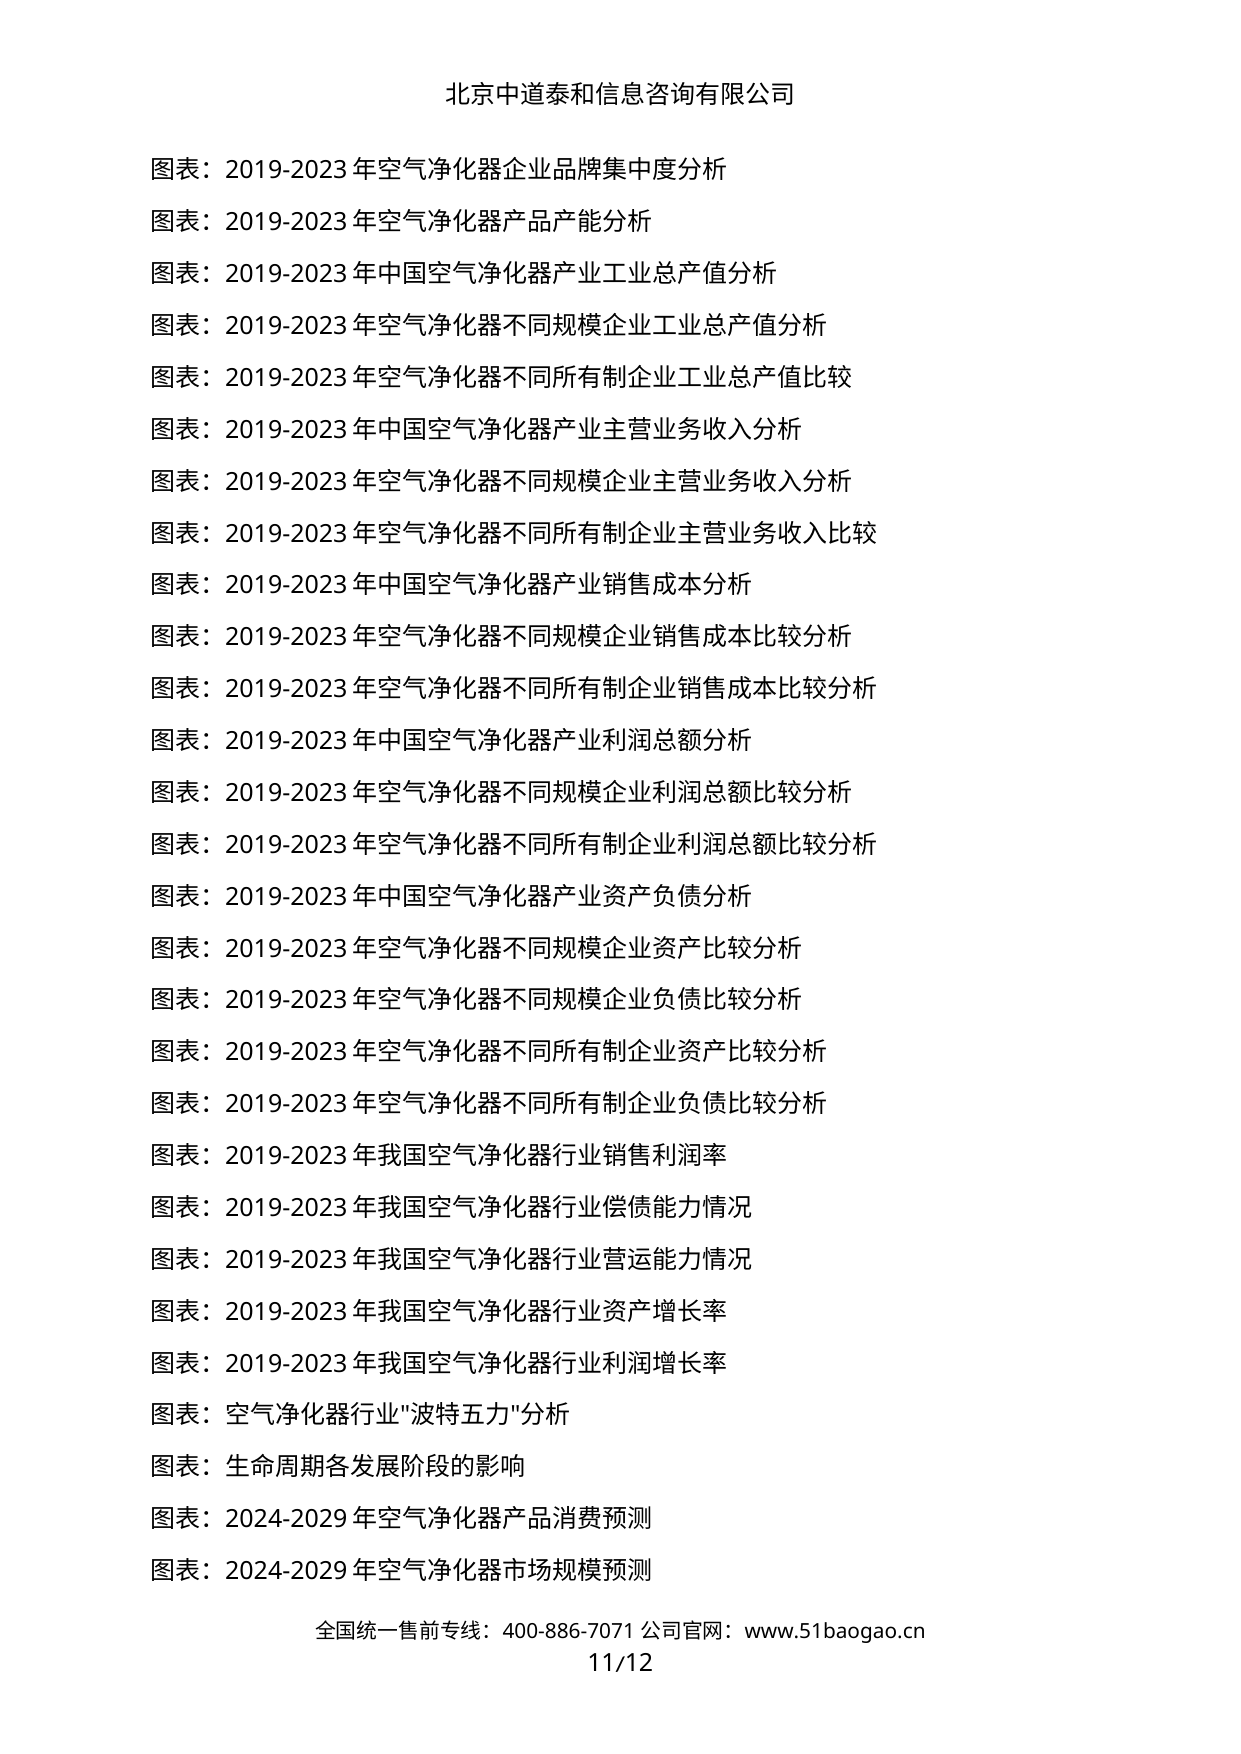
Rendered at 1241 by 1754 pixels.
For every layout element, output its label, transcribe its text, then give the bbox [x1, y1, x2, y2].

text 图表：2019-2023年空气净化器不同规模企业销售成本比较分析 [150, 617, 1090, 653]
text 图表：2019-2023年中国空气净化器产业资产负债分析 [150, 876, 1090, 912]
text 图表：2019-2023年中国空气净化器产业主营业务收入分析 [150, 409, 1090, 446]
text 图表：2019-2023年空气净化器不同所有制企业工业总产值比较 [150, 357, 1090, 394]
text 图表：2019-2023年空气净化器不同所有制企业资产比较分析 [150, 1032, 1090, 1068]
text 图表：2019-2023年中国空气净化器产业销售成本分析 [150, 565, 1090, 601]
text 图表：2019-2023年空气净化器企业品牌集中度分析 [150, 150, 1090, 186]
text 图表：2019-2023年空气净化器不同规模企业资产比较分析 [150, 928, 1090, 964]
text 图表：2019-2023年我国空气净化器行业利润增长率 [150, 1343, 1090, 1379]
text 图表：2024-2029年空气净化器产品消费预测 [150, 1499, 1090, 1535]
text 图表：2019-2023年中国空气净化器产业利润总额分析 [150, 721, 1090, 757]
text 图表：2019-2023年空气净化器不同所有制企业销售成本比较分析 [150, 669, 1090, 705]
text 图表：2019-2023年空气净化器不同所有制企业负债比较分析 [150, 1084, 1090, 1120]
text 图表：空气净化器行业"波特五力"分析 [150, 1395, 1090, 1431]
text 图表：2019-2023年中国空气净化器产业工业总产值分析 [150, 254, 1090, 290]
text 图表：2019-2023年空气净化器不同规模企业负债比较分析 [150, 980, 1090, 1016]
text 图表：2019-2023年我国空气净化器行业销售利润率 [150, 1136, 1090, 1172]
text 图表：2019-2023年空气净化器不同所有制企业主营业务收入比较 [150, 513, 1090, 549]
text 图表：2019-2023年空气净化器不同所有制企业利润总额比较分析 [150, 824, 1090, 861]
text 图表：2019-2023年我国空气净化器行业资产增长率 [150, 1291, 1090, 1327]
text 图表：2019-2023年空气净化器不同规模企业工业总产值分析 [150, 306, 1090, 342]
text 图表：2019-2023年我国空气净化器行业营运能力情况 [150, 1239, 1090, 1276]
text 图表：2019-2023年空气净化器不同规模企业利润总额比较分析 [150, 772, 1090, 809]
text 图表：2019-2023年空气净化器不同规模企业主营业务收入分析 [150, 461, 1090, 497]
text 图表：2019-2023年我国空气净化器行业偿债能力情况 [150, 1187, 1090, 1224]
text 图表：生命周期各发展阶段的影响 [150, 1447, 1090, 1483]
text 图表：2024-2029年空气净化器市场规模预测 [150, 1551, 1090, 1587]
text 图表：2019-2023年空气净化器产品产能分析 [150, 202, 1090, 238]
